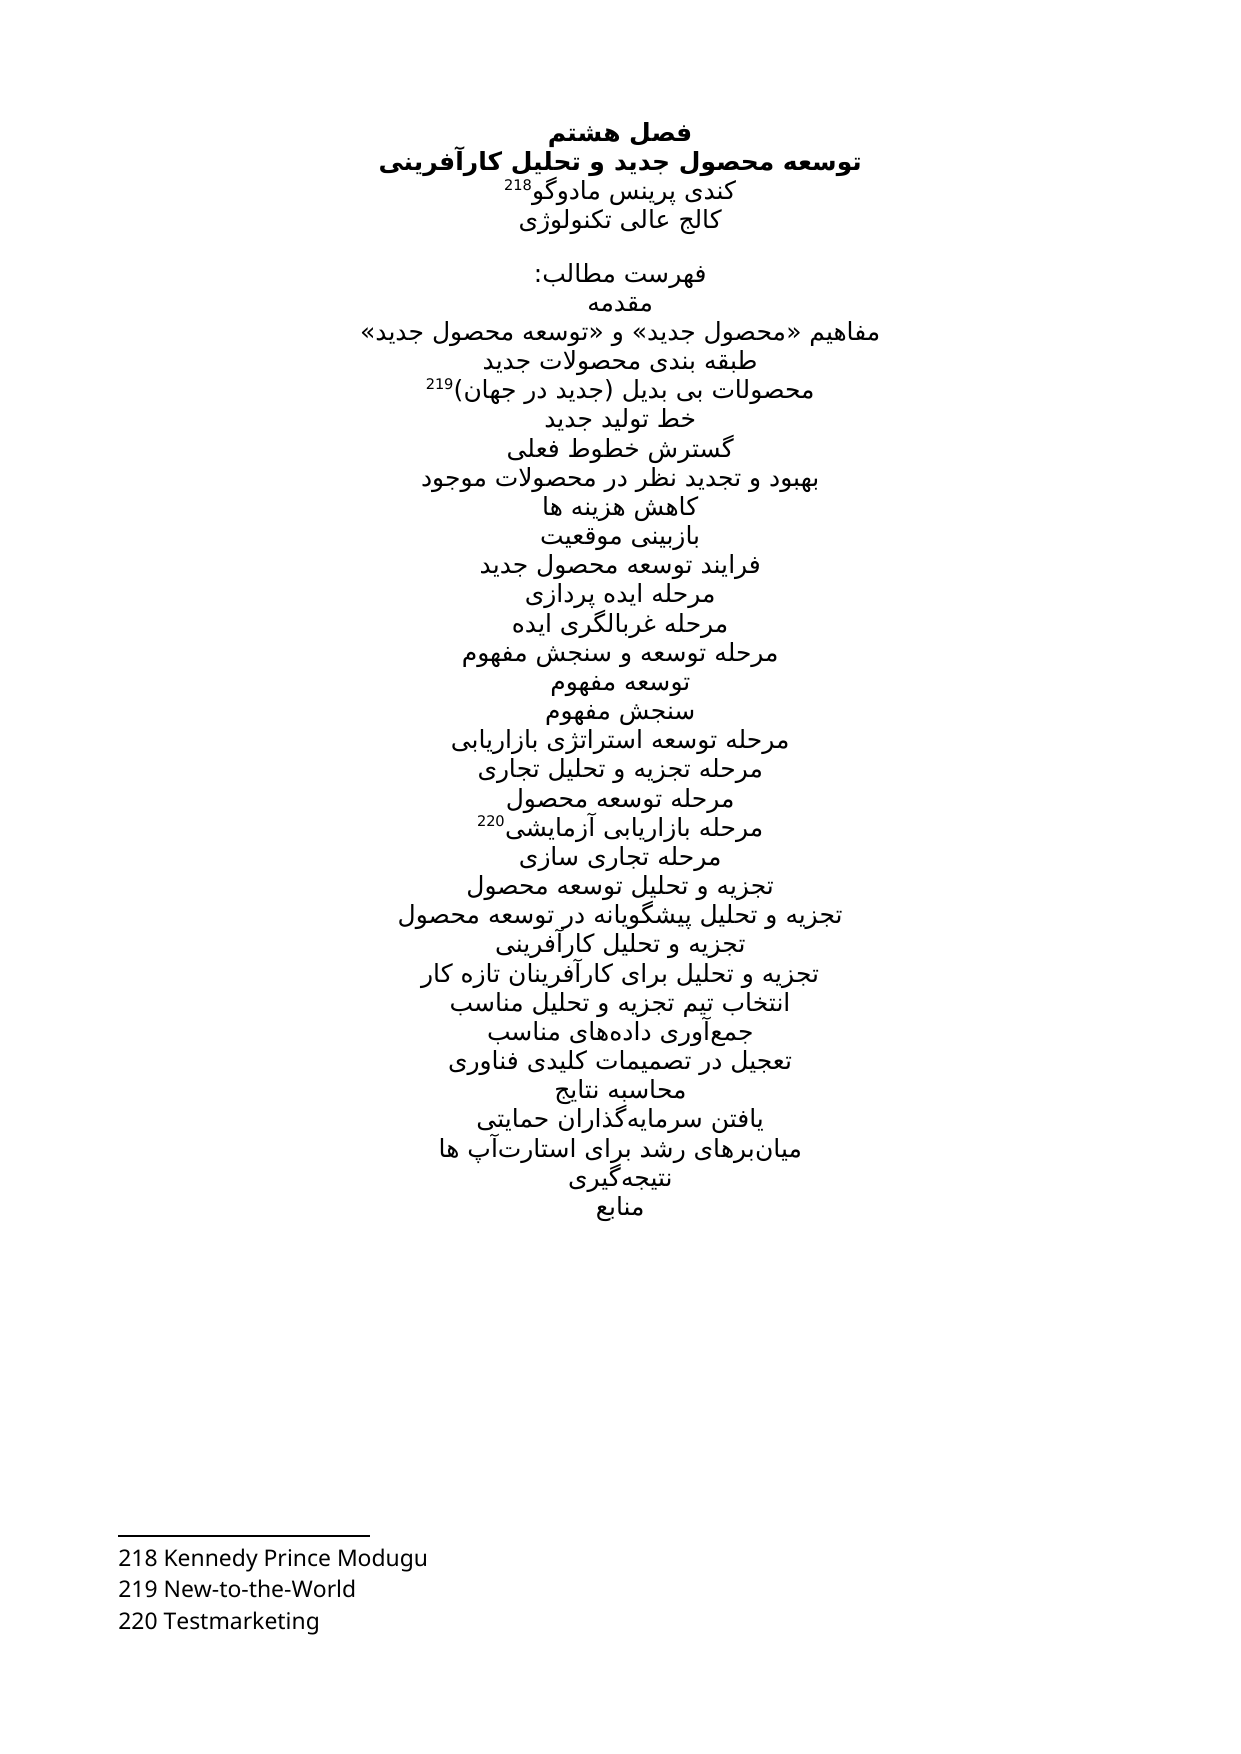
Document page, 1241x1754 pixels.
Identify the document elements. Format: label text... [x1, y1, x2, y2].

text مرحله تجزیه و تحلیل تجاری [118, 755, 1122, 784]
text مرحله ایده پردازی [118, 580, 1122, 609]
text محاسبه نتایج [118, 1076, 1122, 1105]
text مرحله توسعه محصول [118, 784, 1122, 813]
text تجزیه و تحلیل پیشگویانه در توسعه محصول [118, 901, 1122, 930]
text کاهش هزینه ها [118, 492, 1122, 521]
text محصولات بی بدیل (جدید در جهان) [118, 376, 1122, 405]
text طبقه بندی محصولات جدید [118, 346, 1122, 376]
text گسترش خطوط فعلی [118, 434, 1122, 463]
text مفاهیم «محصول جدید» و «توسعه محصول جدید» [118, 317, 1122, 346]
text جمع‌آوری داده‌های مناسب [118, 1017, 1122, 1046]
text بهبود و تجدید نظر در محصولات موجود [118, 463, 1122, 492]
text نتیجه‌گیری [118, 1163, 1122, 1192]
text مرحله غربالگری ایده [118, 609, 1122, 638]
text تعجیل در تصمیمات کلیدی فناوری [118, 1046, 1122, 1076]
text میان‌برهای رشد برای استارت‌آپ ها [118, 1134, 1122, 1163]
text تجزیه و تحلیل کارآفرینی [118, 930, 1122, 959]
text انتخاب تیم تجزیه و تحلیل مناسب [118, 988, 1122, 1017]
text فهرست مطالب: [118, 259, 1122, 288]
text توسعه محصول جدید و تحلیل کارآفرینی [118, 147, 1122, 176]
text مقدمه [118, 288, 1122, 317]
text بازبینی موقعیت [118, 521, 1122, 551]
text سنجش مفهوم [118, 696, 1122, 726]
text تجزیه و تحلیل برای کارآفرینان تازه کار [118, 959, 1122, 988]
text مرحله توسعه و سنجش مفهوم [118, 638, 1122, 667]
text کالج عالی تکنولوژی [118, 206, 1122, 235]
text مرحله بازاریابی آزمایشی [118, 813, 1122, 842]
text تجزیه و تحلیل توسعه محصول [118, 871, 1122, 901]
text مرحله توسعه استراتژی بازاریابی [118, 726, 1122, 755]
text کندی پرینس مادوگو [118, 176, 1122, 206]
text مرحله تجاری سازی [118, 842, 1122, 871]
text فرایند توسعه محصول جدید [118, 551, 1122, 580]
text توسعه مفهوم [118, 667, 1122, 696]
text منابع [118, 1192, 1122, 1221]
text یافتن سرمایه‌گذاران حمایتی [118, 1105, 1122, 1134]
text خط تولید جدید [118, 405, 1122, 434]
text فصل هشتم [118, 118, 1122, 147]
